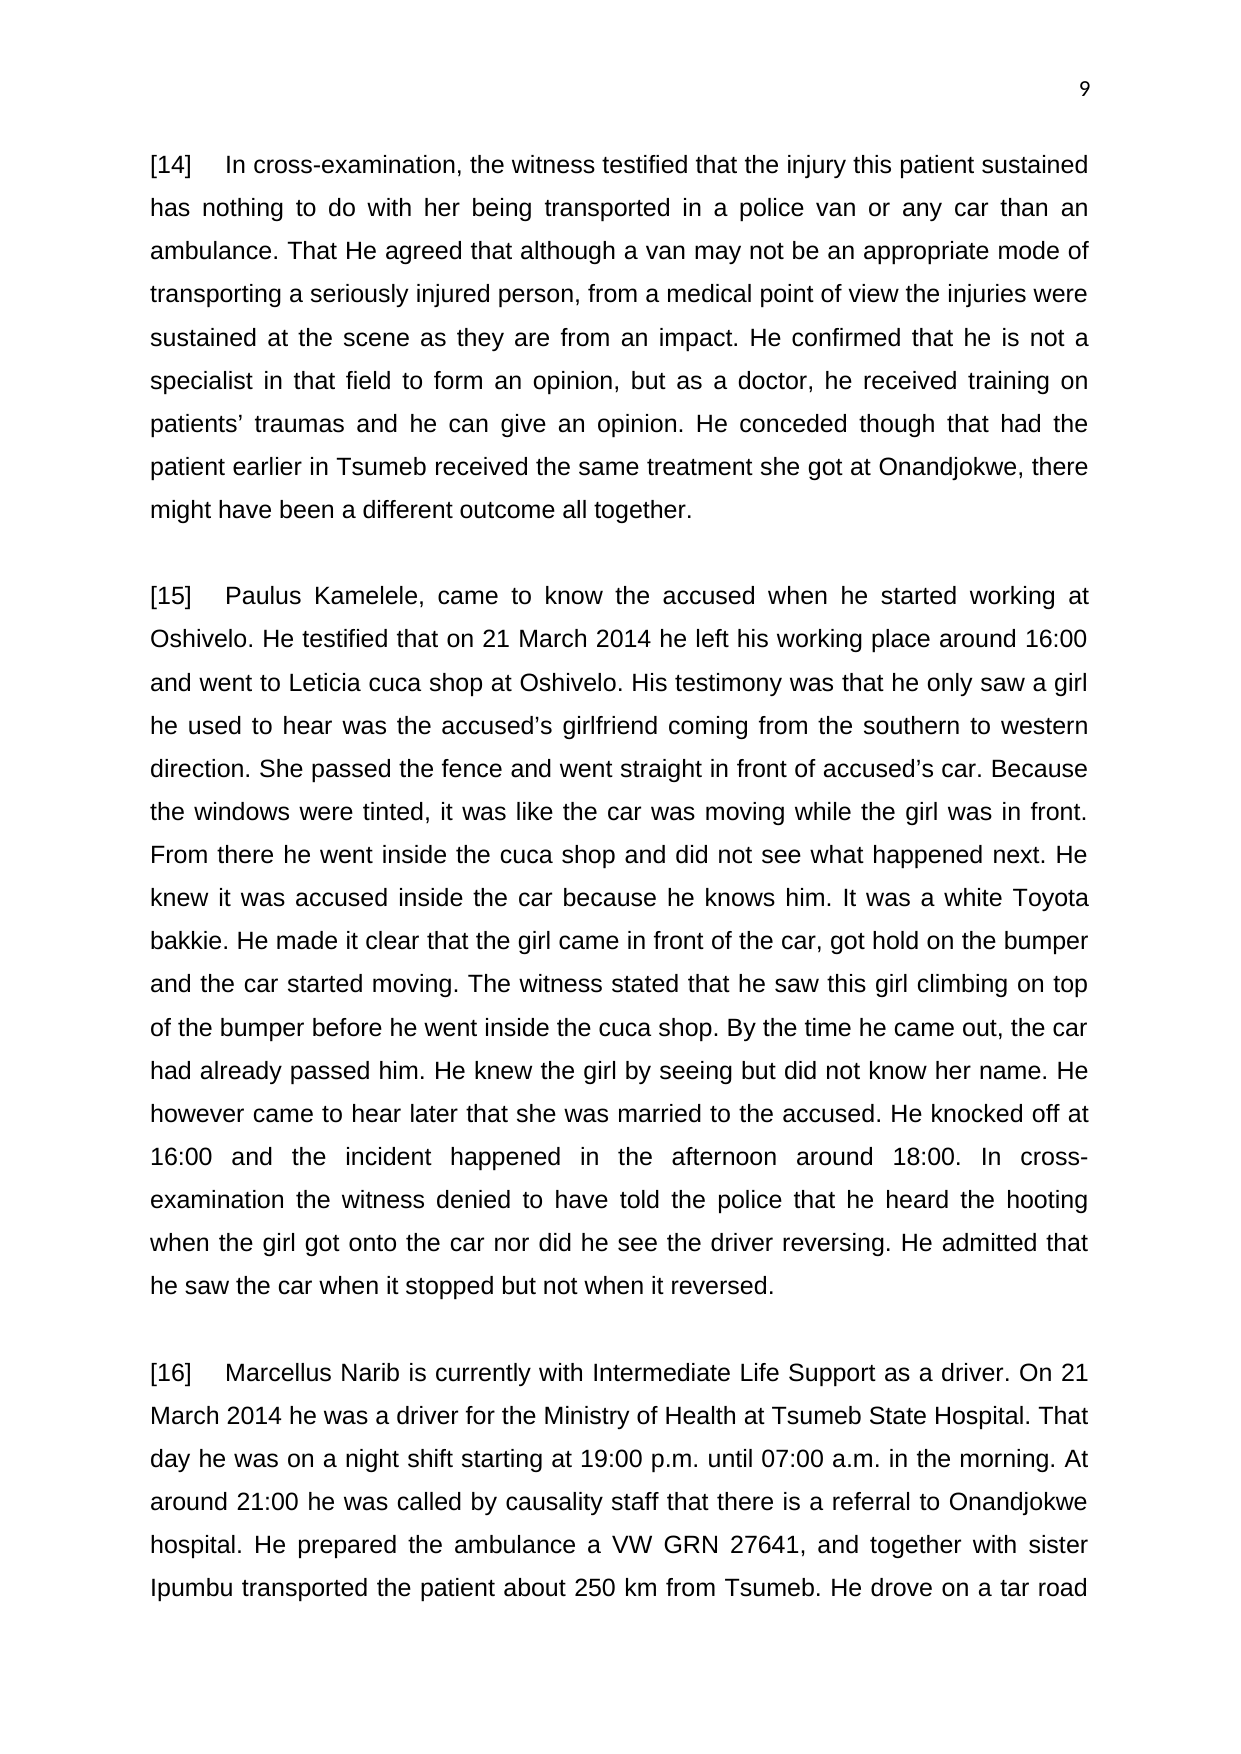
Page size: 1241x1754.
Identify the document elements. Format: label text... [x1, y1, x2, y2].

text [150, 1357, 1090, 1602]
text [15] Paulus Kamelele, came to know the accused when he started working at Oshivelo. He testified that on 21 March 2014 he left his working place around 16:00 and went to Leticia cuca shop at Oshivelo. His testimony was that he only saw a girl he used to hear was the accused’s girlfriend coming from the southern to western direction. She passed the fence and went straight in front of accused’s car. Because the windows were tinted, it was like the car was moving while the girl was in front. From there he went inside the cuca shop and did not see what happened next. He knew it was accused inside the car because he knows him. It was a white Toyota bakkie. He made it clear that the girl came in front of the car, got hold on the bumper and the car started moving. The witness stated that he saw this girl climbing on top of the bumper before he went inside the cuca shop. By the time he came out, the car had already passed him. He knew the girl by seeing but did not know her name. He however came to hear later that she was married to the accused. He knocked off at 16:00 and the incident happened in the afternoon around 18:00. In cross-examination the witness denied to have told the police that he heard the hooting when the girl got onto the car nor did he see the driver reversing. He admitted that he saw the car when it stopped but not when it reversed. [150, 581, 1090, 1300]
text [14] In cross-examination, the witness testified that the injury this patient sustained has nothing to do with her being transported in a police van or any car than an ambulance. That He agreed that although a van may not be an appropriate mode of transporting a seriously injured person, from a medical point of view the injuries were sustained at the scene as they are from an impact. He confirmed that he is not a specialist in that field to form an opinion, but as a doctor, he received training on patients’ traumas and he can give an opinion. He conceded though that had the patient earlier in Tsumeb received the same treatment she got at Onandjokwe, there might have been a different outcome all together. [150, 150, 1090, 524]
